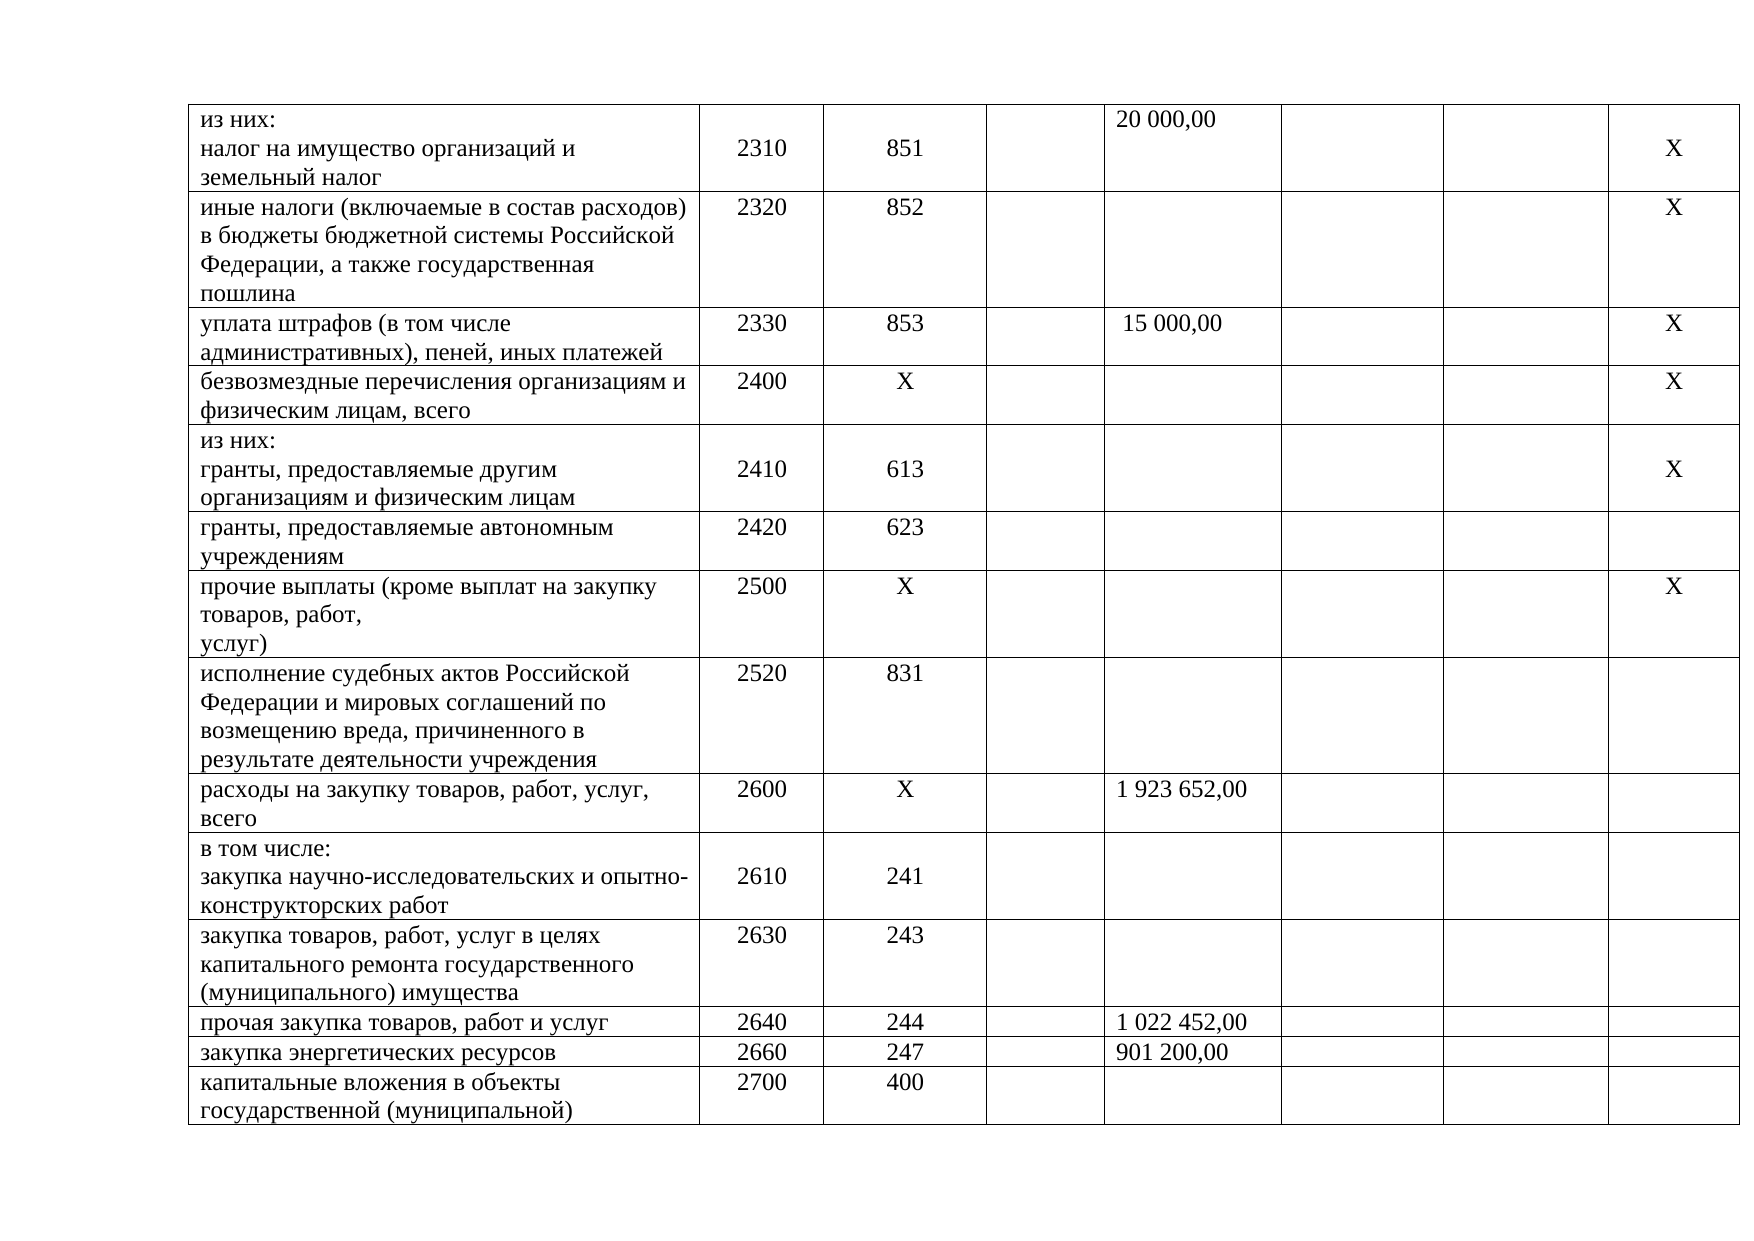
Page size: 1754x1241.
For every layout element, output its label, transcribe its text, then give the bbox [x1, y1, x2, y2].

table_cell [987, 1037, 1104, 1066]
table_cell 2660 [700, 1037, 823, 1066]
table_cell [1282, 1037, 1443, 1066]
table_cell [1105, 425, 1281, 511]
table_cell X [1609, 425, 1739, 511]
table_cell [1609, 1037, 1739, 1066]
table_cell X [824, 366, 986, 424]
table_cell 400 [824, 1067, 986, 1124]
table_cell [987, 512, 1104, 570]
table_cell 15 000,00 [1105, 308, 1281, 365]
table_cell [1609, 658, 1739, 773]
table_cell 2410 [700, 425, 823, 511]
table_cell 2640 [700, 1007, 823, 1036]
table_cell X [1609, 105, 1739, 191]
table_cell 901 200,00 [1105, 1037, 1281, 1066]
table_cell [1282, 571, 1443, 657]
table_cell X [824, 774, 986, 832]
table_cell [1282, 1007, 1443, 1036]
table_cell [1282, 308, 1443, 365]
table_cell [1105, 833, 1281, 919]
table_cell 1 022 452,00 [1105, 1007, 1281, 1036]
table_cell прочие выплаты (кроме выплат на закупку товаров, работ, услуг) [189, 571, 699, 657]
table_cell 2320 [700, 192, 823, 307]
table_cell [1609, 512, 1739, 570]
table_cell закупка товаров, работ, услуг в целях капитального ремонта государственного (муниципального) имущества [189, 920, 699, 1006]
table_cell [987, 920, 1104, 1006]
table_cell [1282, 366, 1443, 424]
table_cell 2600 [700, 774, 823, 832]
table_cell [987, 1007, 1104, 1036]
table_cell [1105, 920, 1281, 1006]
table_cell 2310 [700, 105, 823, 191]
table_cell [987, 308, 1104, 365]
table_cell 2330 [700, 308, 823, 365]
table_cell [1105, 512, 1281, 570]
table_cell [1609, 774, 1739, 832]
table_cell [1609, 1007, 1739, 1036]
table_cell [987, 192, 1104, 307]
table_cell 241 [824, 833, 986, 919]
table_cell [1609, 1067, 1739, 1124]
table_cell [1444, 1007, 1608, 1036]
table_cell [1282, 774, 1443, 832]
table_cell 831 [824, 658, 986, 773]
table_cell [1444, 105, 1608, 191]
table_cell расходы на закупку товаров, работ, услуг, всего [189, 774, 699, 832]
table_cell [1444, 658, 1608, 773]
table_cell 2500 [700, 571, 823, 657]
table_cell безвозмездные перечисления организациям и физическим лицам, всего [189, 366, 699, 424]
table_cell [987, 833, 1104, 919]
table_cell X [1609, 308, 1739, 365]
table_cell [1105, 366, 1281, 424]
table_cell из них: налог на имущество организаций и земельный налог [189, 105, 699, 191]
table_cell 852 [824, 192, 986, 307]
table_cell [1282, 192, 1443, 307]
table_cell 2610 [700, 833, 823, 919]
table_cell в том числе: закупка научно-исследовательских и опытно-конструкторских работ [189, 833, 699, 919]
table_cell 243 [824, 920, 986, 1006]
table_cell [1282, 105, 1443, 191]
table_cell X [1609, 571, 1739, 657]
table_cell 20 000,00 [1105, 105, 1281, 191]
table_cell [1444, 1067, 1608, 1124]
table_cell [1444, 571, 1608, 657]
table_cell [1609, 920, 1739, 1006]
table_cell [1282, 658, 1443, 773]
table_cell [1282, 1067, 1443, 1124]
table_cell закупка энергетических ресурсов [189, 1037, 699, 1066]
table_cell [1444, 425, 1608, 511]
table_cell [987, 425, 1104, 511]
table_cell 623 [824, 512, 986, 570]
table_cell 2630 [700, 920, 823, 1006]
table_cell 613 [824, 425, 986, 511]
table_cell 2420 [700, 512, 823, 570]
table_cell [987, 105, 1104, 191]
table_cell [1105, 1067, 1281, 1124]
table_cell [189, 1067, 699, 1124]
table_cell [987, 658, 1104, 773]
table_cell X [1609, 192, 1739, 307]
table_cell X [824, 571, 986, 657]
table_cell [1444, 192, 1608, 307]
table_cell [1105, 571, 1281, 657]
table_cell из них: гранты, предоставляемые другим организациям и физическим лицам [189, 425, 699, 511]
table_cell 247 [824, 1037, 986, 1066]
table_cell [1282, 920, 1443, 1006]
table_cell исполнение судебных актов Российской Федерации и мировых соглашений по возмещению вреда, причиненного в результате деятельности учреждения [189, 658, 699, 773]
table_cell [1444, 308, 1608, 365]
table_cell [1282, 833, 1443, 919]
table_cell [1609, 833, 1739, 919]
table_cell [1444, 774, 1608, 832]
table_cell [987, 774, 1104, 832]
table_cell [1444, 366, 1608, 424]
table_cell X [1609, 366, 1739, 424]
table_cell 851 [824, 105, 986, 191]
table_cell [987, 1067, 1104, 1124]
table_cell [987, 366, 1104, 424]
table_cell [1282, 512, 1443, 570]
table_cell [987, 571, 1104, 657]
table_cell 853 [824, 308, 986, 365]
table_cell уплата штрафов (в том числе административных), пеней, иных платежей [189, 308, 699, 365]
table_cell [1444, 920, 1608, 1006]
table_cell иные налоги (включаемые в состав расходов) в бюджеты бюджетной системы Российской Федерации, а также государственная пошлина [189, 192, 699, 307]
table_cell [1105, 192, 1281, 307]
table_cell [1282, 425, 1443, 511]
table_cell 1 923 652,00 [1105, 774, 1281, 832]
table_cell [1444, 1037, 1608, 1066]
table_cell 2400 [700, 366, 823, 424]
table_cell [1444, 833, 1608, 919]
table_cell 2520 [700, 658, 823, 773]
table_cell гранты, предоставляемые автономным учреждениям [189, 512, 699, 570]
table_cell [1444, 512, 1608, 570]
table_cell [1105, 658, 1281, 773]
table_cell прочая закупка товаров, работ и услуг [189, 1007, 699, 1036]
table_cell 244 [824, 1007, 986, 1036]
table_cell 2700 [700, 1067, 823, 1124]
